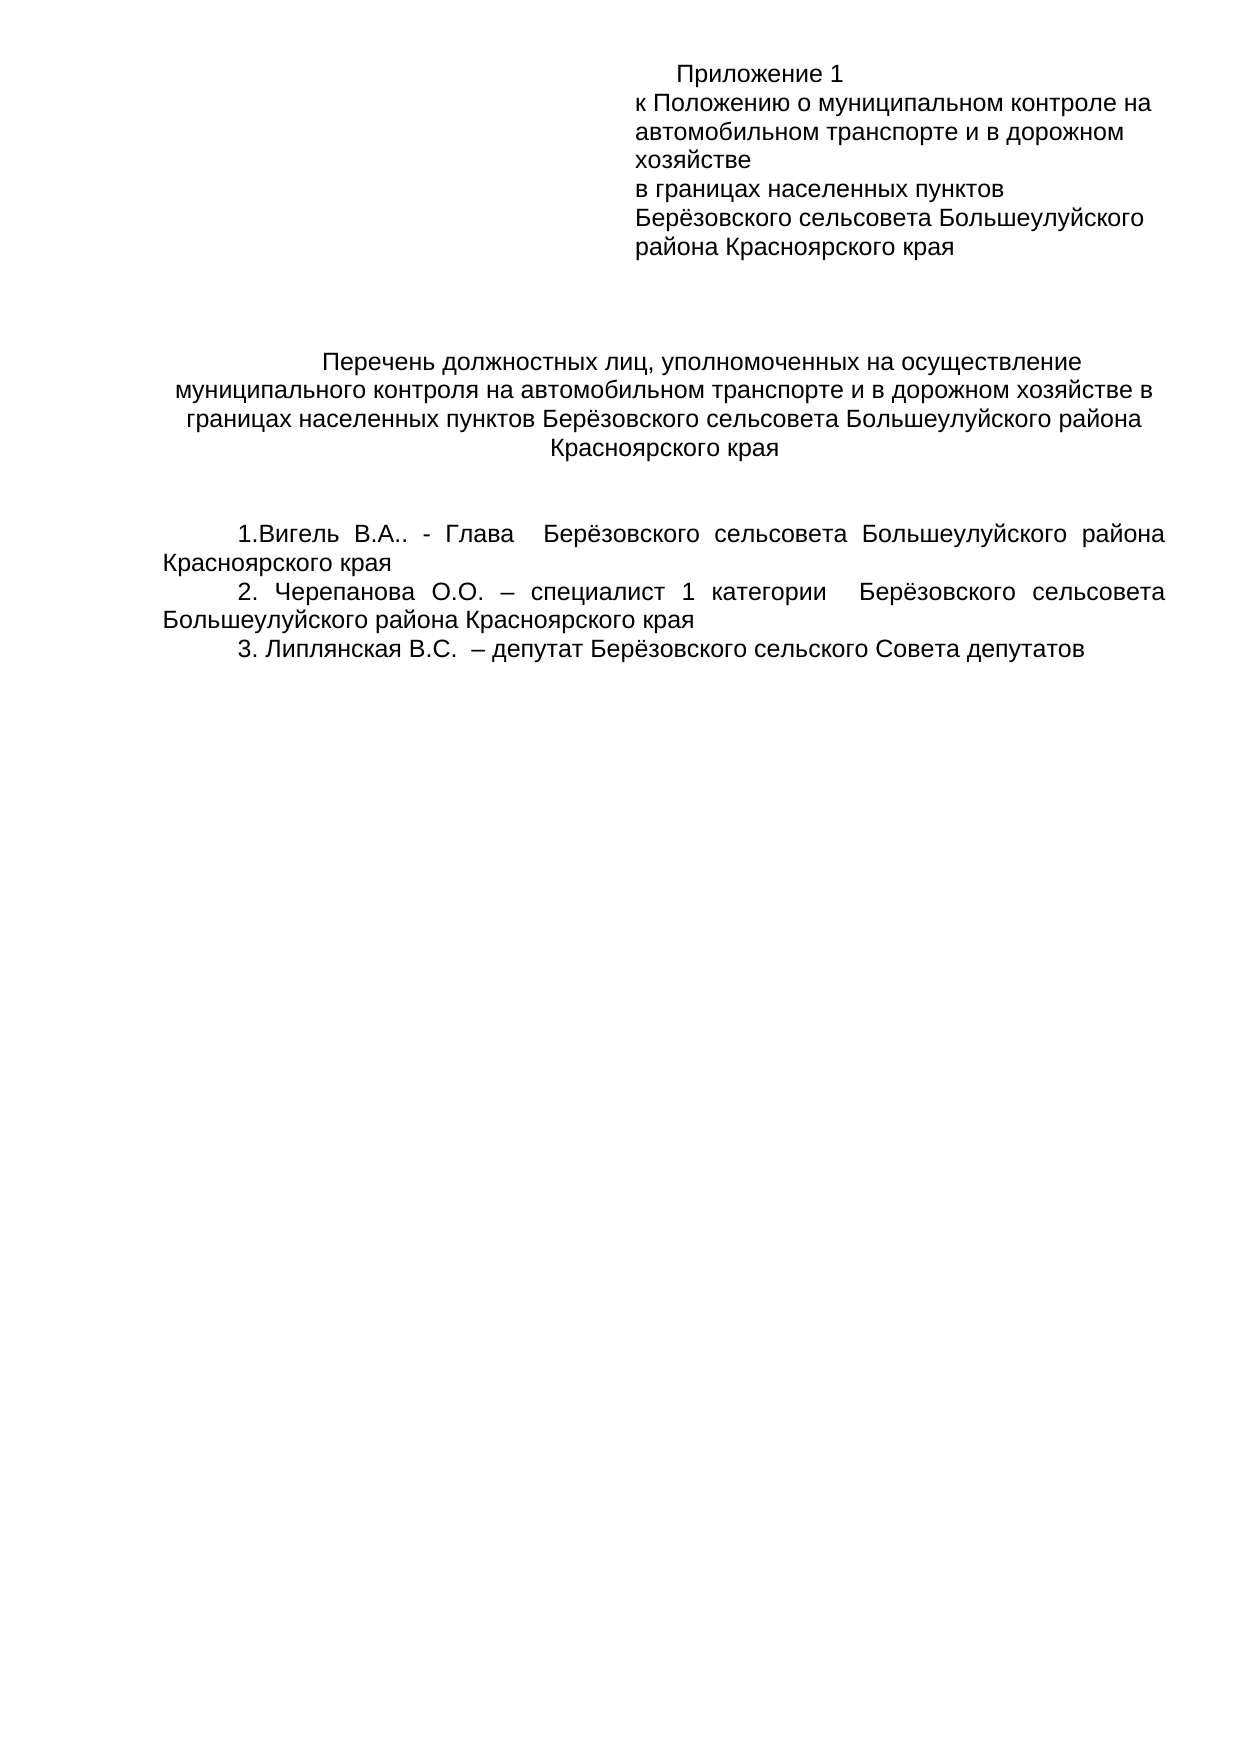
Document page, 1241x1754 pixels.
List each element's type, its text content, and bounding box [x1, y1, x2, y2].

text 1.Вигель В.А.. - Глава Берёзовского сельсовета Большеулуйского района Красноярского края [162, 519, 1167, 577]
text 2. Черепанова О.О. – специалист 1 категории Берёзовского сельсовета Большеулуйского района Красноярского края [162, 577, 1167, 634]
text в границах населенных пунктов Берёзовского сельсовета Большеулуйского района Красноярского края [635, 174, 1167, 260]
text к Положению о муниципальном контроле на автомобильном транспорте и в дорожном хозяйстве [635, 88, 1167, 174]
text Перечень должностных лиц, уполномоченных на осуществление муниципального контроля на автомобильном транспорте и в дорожном хозяйстве в границах населенных пунктов Берёзовского сельсовета Большеулуйского района Красноярского края [162, 347, 1167, 462]
text Приложение 1 [162, 59, 1167, 88]
text 3. Липлянская В.С. – депутат Берёзовского сельского Совета депутатов [162, 634, 1167, 663]
